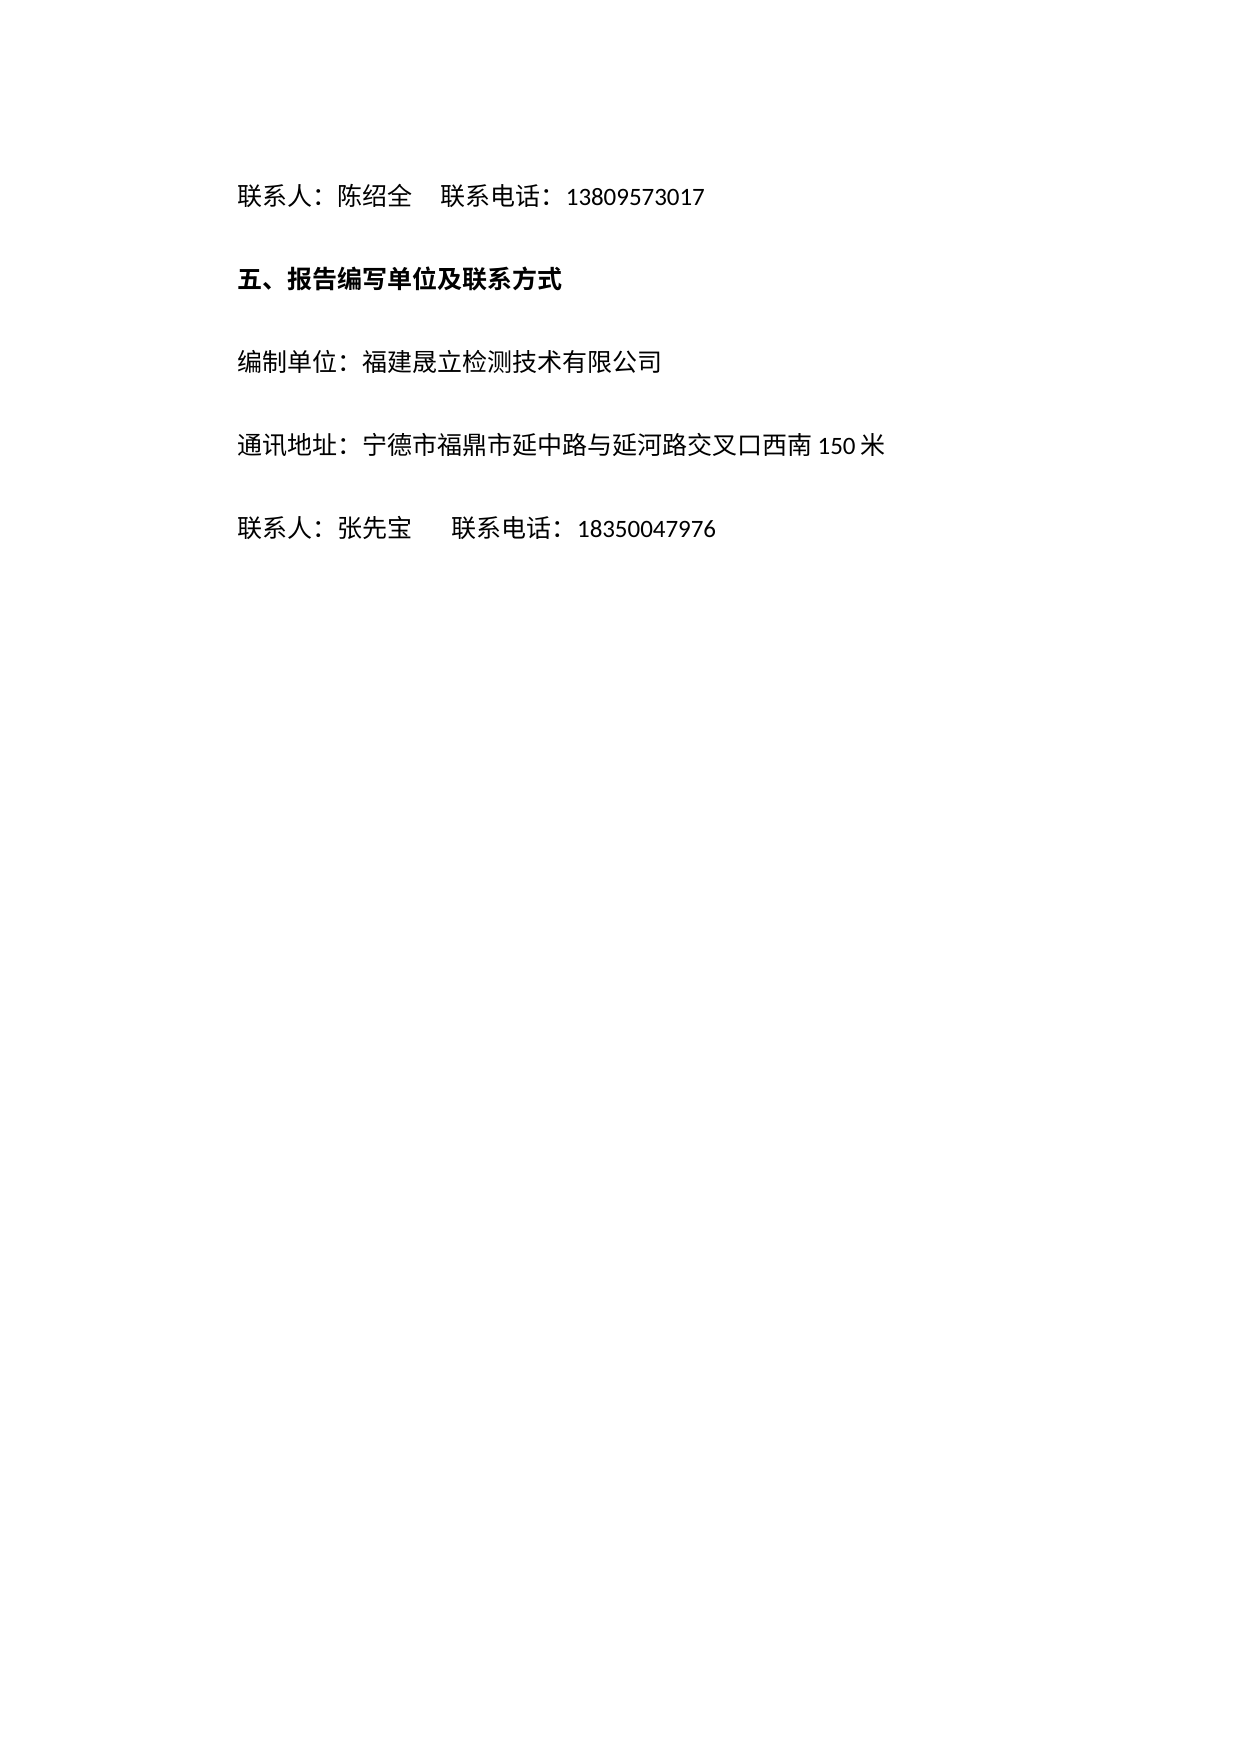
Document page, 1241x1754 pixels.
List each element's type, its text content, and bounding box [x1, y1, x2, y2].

text 编制单位：福建晟立检测技术有限公司 [187, 328, 1053, 393]
text 通讯地址：宁德市福鼎市延中路与延河路交叉口西南150米 [187, 411, 1053, 476]
text 联系人：陈绍全 联系电话：13809573017 [187, 162, 1053, 227]
text 联系人：张先宝 联系电话：18350047976 [187, 494, 1053, 559]
text 五、报告编写单位及联系方式 [187, 245, 1053, 310]
